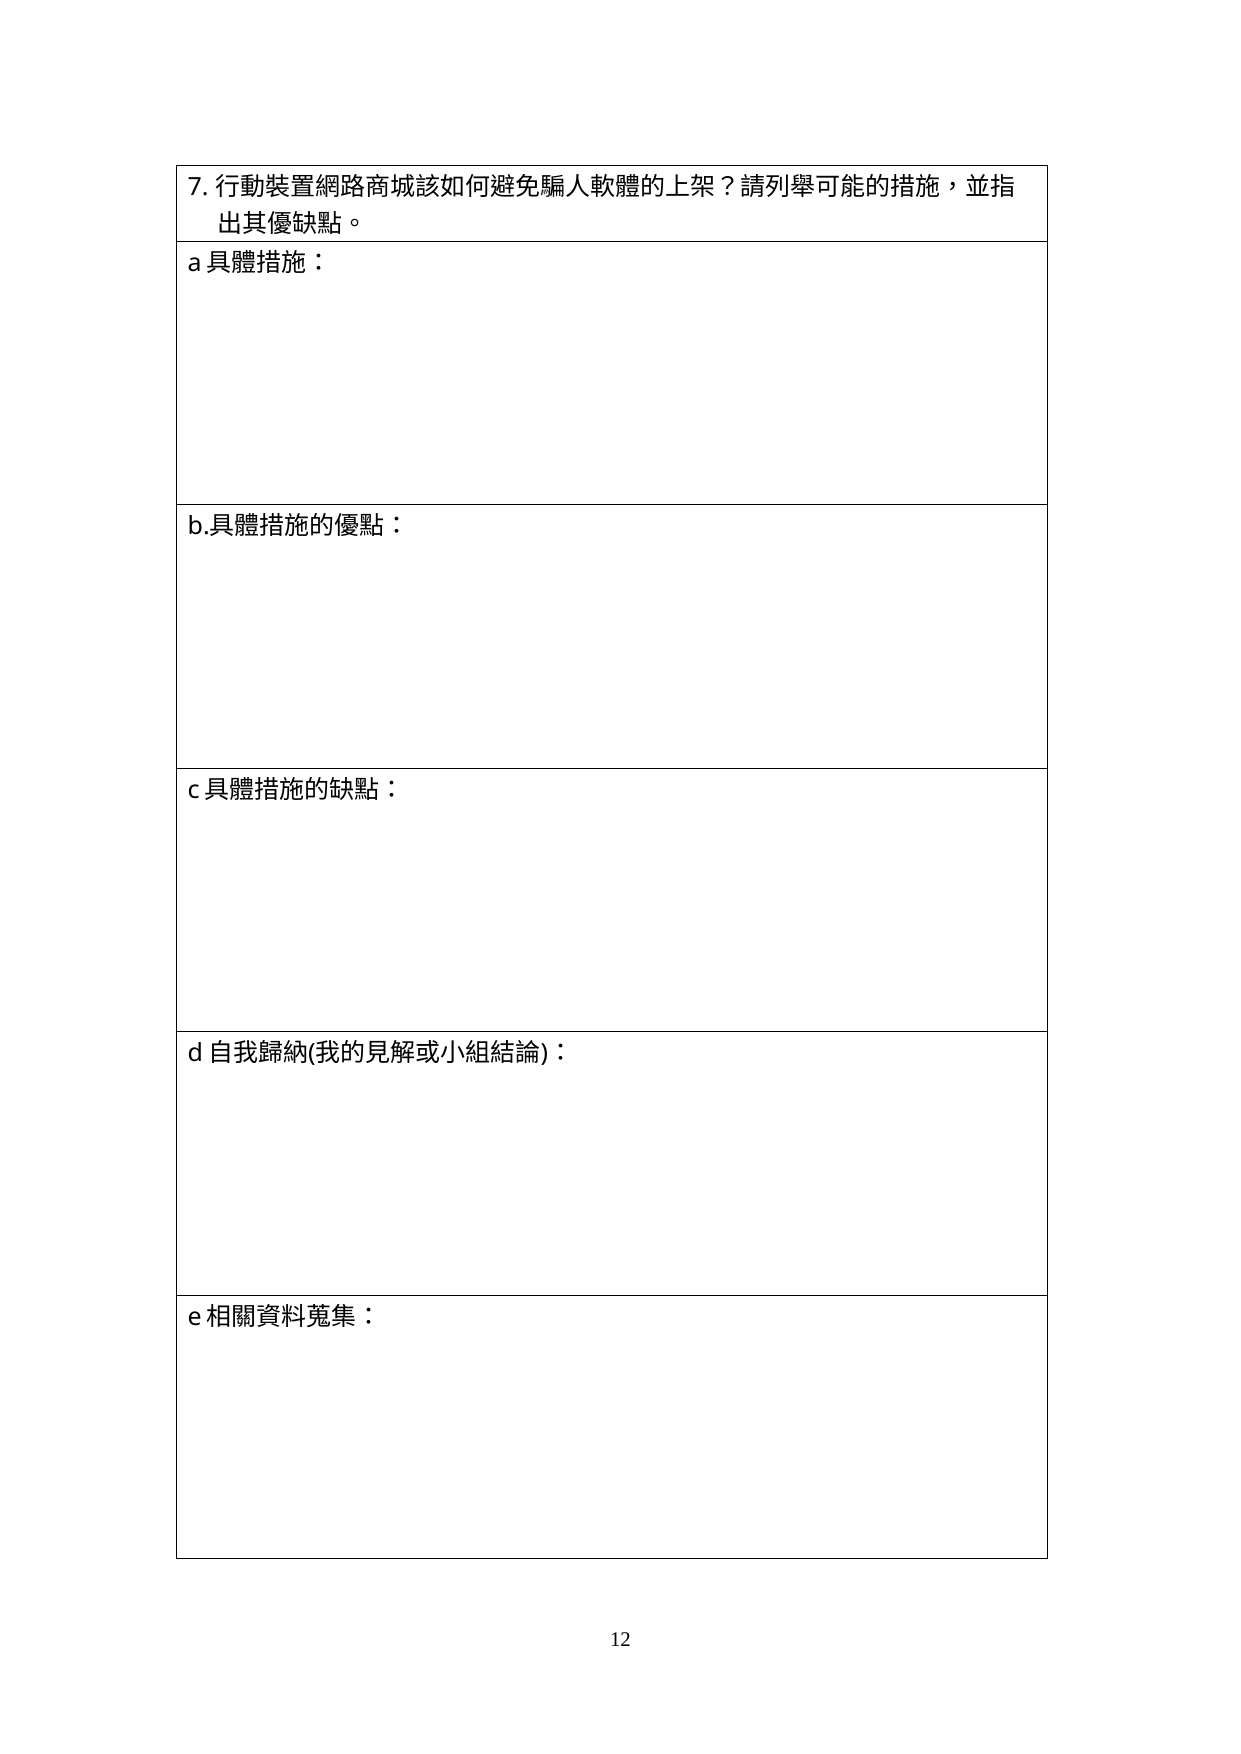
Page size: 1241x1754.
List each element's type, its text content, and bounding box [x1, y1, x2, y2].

table_cell b.具體措施的優點： [177, 505, 1047, 768]
table_cell c具體措施的缺點： [177, 769, 1047, 1031]
table_cell e相關資料蒐集： [177, 1296, 1047, 1558]
table_cell a具體措施： [177, 242, 1047, 504]
table_cell d自我歸納(我的見解或小組結論)： [177, 1032, 1047, 1295]
table_header 7. 行動裝置網路商城該如何避免騙人軟體的上架？請列舉可能的措施，並指出其優缺點。 [177, 166, 1047, 241]
